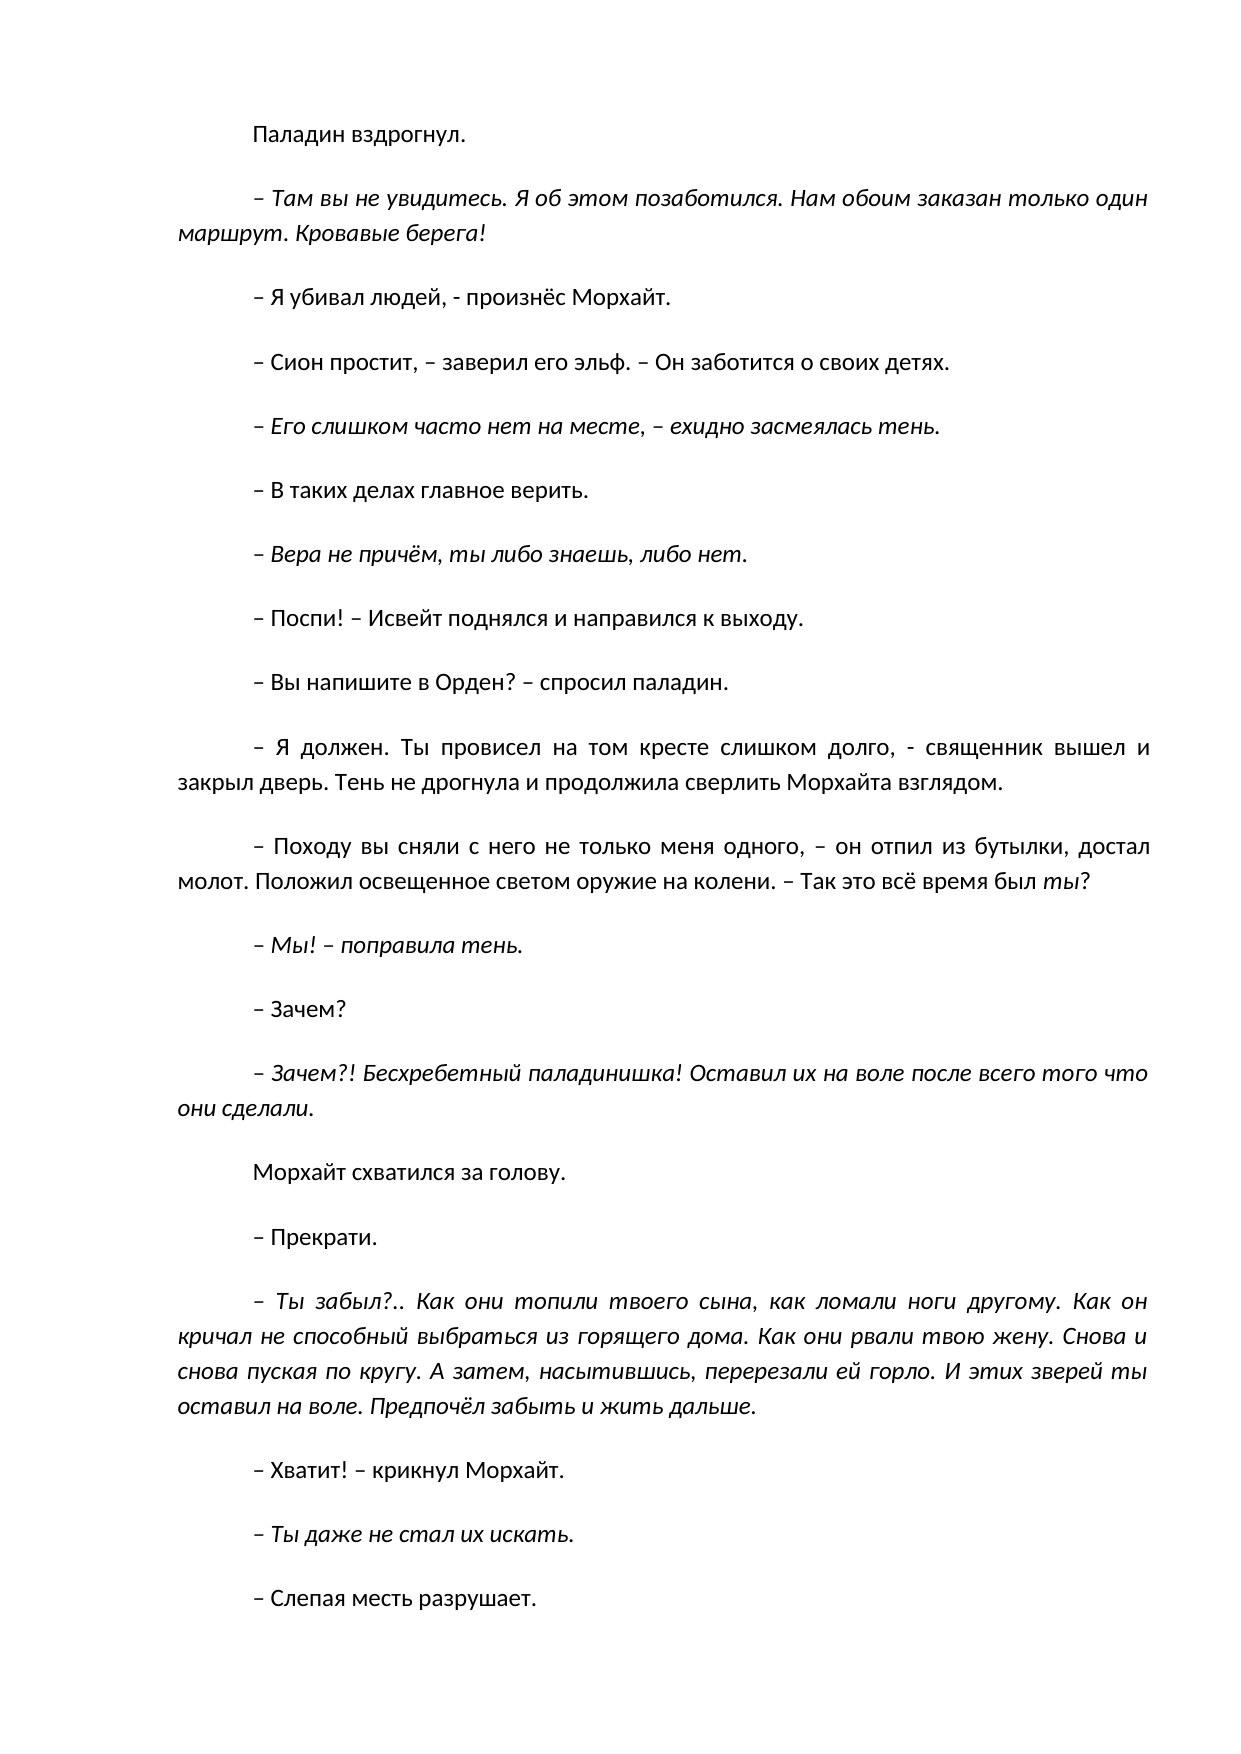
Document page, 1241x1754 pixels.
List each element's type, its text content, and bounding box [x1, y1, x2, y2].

text – Хватит! – крикнул Морхайт. [177, 1454, 1152, 1484]
text – Его слишком часто нет на месте, – ехидно засмеялась тень. [177, 410, 1152, 440]
text – Вера не причём, ты либо знаешь, либо нет. [177, 538, 1152, 569]
text – Там вы не увидитесь. Я об этом позаботился. Нам обоим заказан только один маршрут. Кровавые берега! [177, 182, 1152, 248]
text – Я убивал людей, - произнёс Морхайт. [177, 281, 1152, 312]
text – В таких делах главное верить. [177, 474, 1152, 504]
text – Сион простит, – заверил его эльф. – Он заботится о своих детях. [177, 346, 1152, 376]
text – Вы напишите в Орден? – спросил паладин. [177, 666, 1152, 697]
text – Походу вы сняли с него не только меня одного, – он отпил из бутылки, достал молот. Положил освещенное светом оружие на колени. – Так это всё время был ты? [177, 830, 1152, 895]
text Паладин вздрогнул. [177, 118, 1152, 149]
text – Ты даже не стал их искать. [177, 1518, 1152, 1549]
text – Прекрати. [177, 1221, 1152, 1251]
text – Зачем?! Бесхребетный паладинишка! Оставил их на воле после всего того что они сделали. [177, 1057, 1152, 1123]
text – Я должен. Ты провисел на том кресте слишком долго, - священник вышел и закрыл дверь. Тень не дрогнула и продолжила сверлить Морхайта взглядом. [177, 731, 1152, 796]
text – Поспи! – Исвейт поднялся и направился к выходу. [177, 602, 1152, 633]
text – Мы! – поправила тень. [177, 929, 1152, 959]
text – Зачем? [177, 993, 1152, 1024]
text Морхайт схватился за голову. [177, 1156, 1152, 1187]
text – Ты забыл?.. Как они топили твоего сына, как ломали ноги другому. Как он кричал не способный выбраться из горящего дома. Как они рвали твою жену. Снова и снова пуская по кругу. А затем, насытившись, перерезали ей горло. И этих зверей ты оставил на воле. Предпочёл забыть и жить дальше. [177, 1285, 1152, 1420]
text – Слепая месть разрушает. [177, 1582, 1152, 1613]
